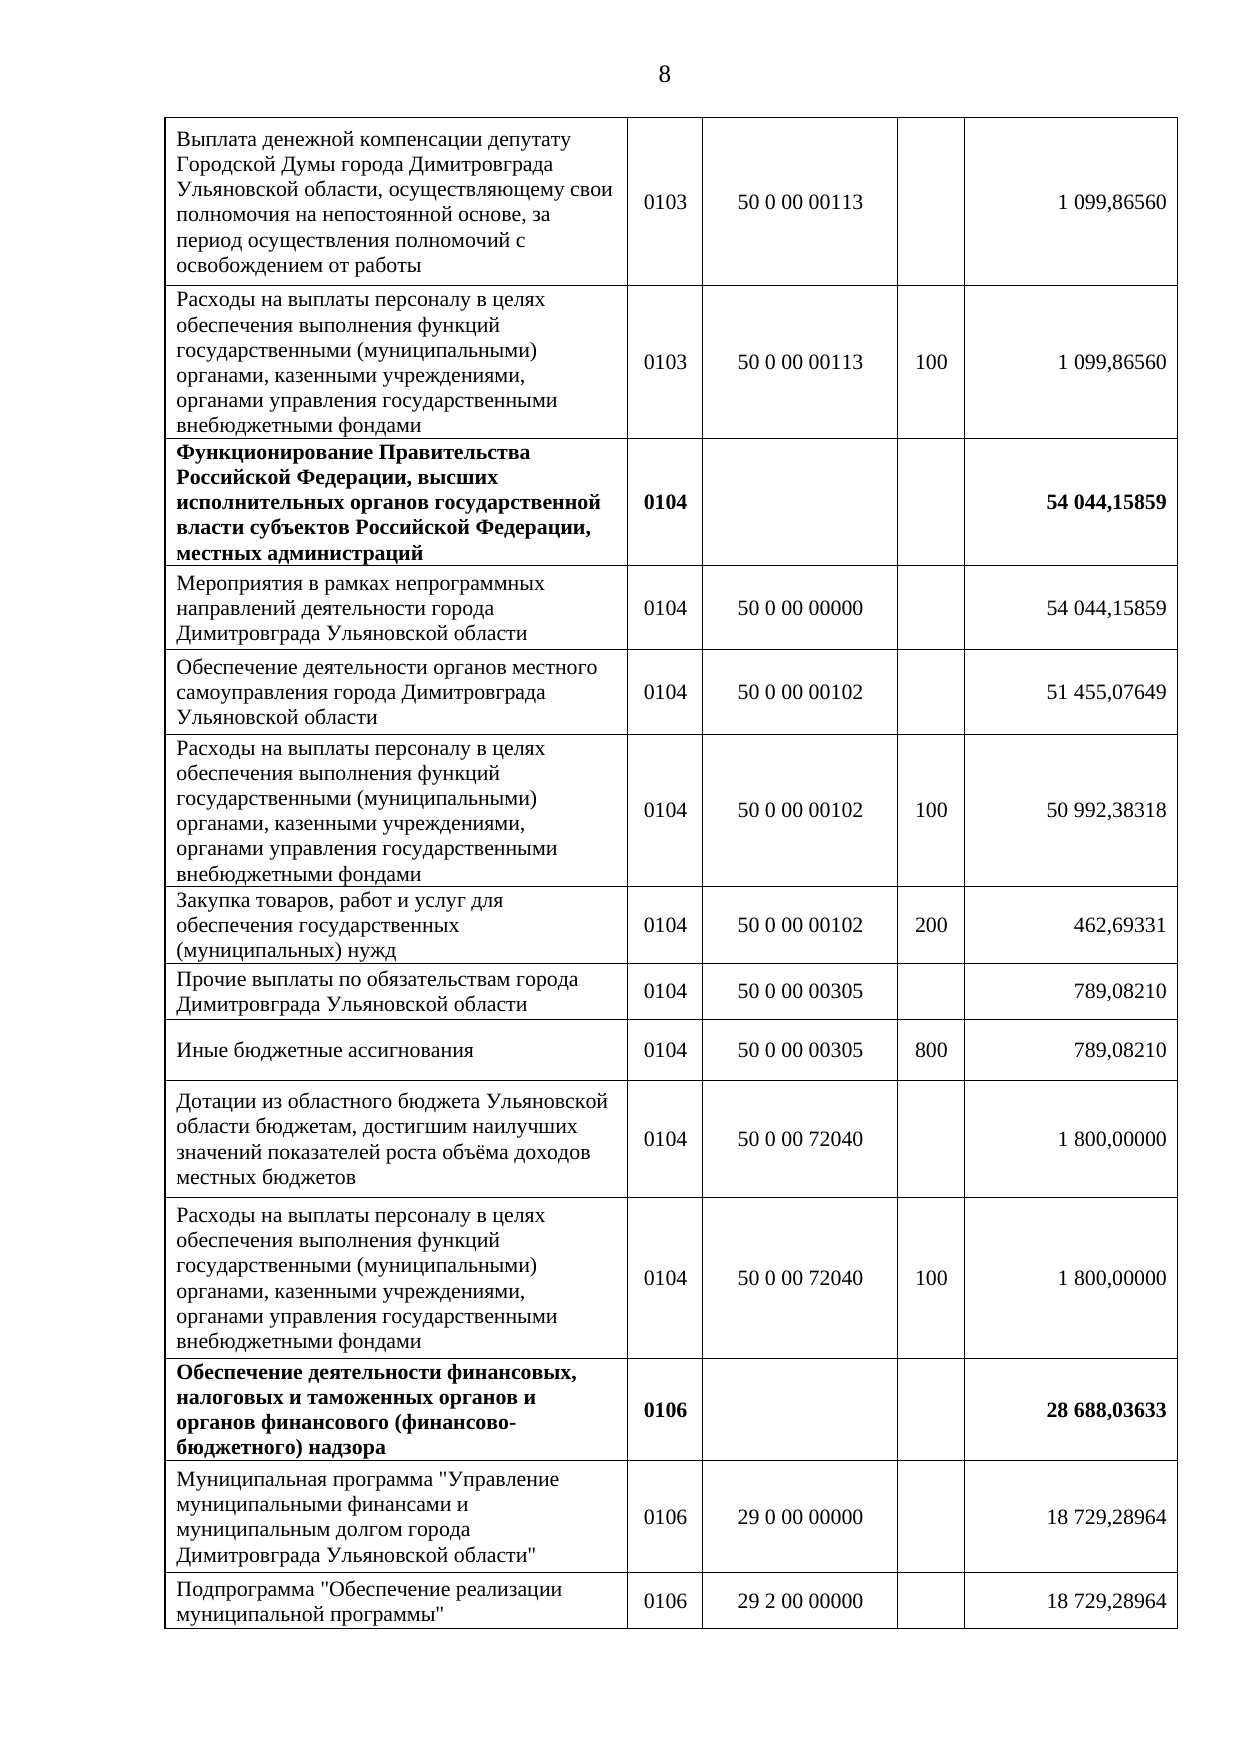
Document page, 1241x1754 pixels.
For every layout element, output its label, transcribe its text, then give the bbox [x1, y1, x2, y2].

table_cell 29 2 00 00000 [703, 1573, 897, 1628]
table_cell 800 [898, 1020, 964, 1079]
table_cell 18 729,28964 [965, 1461, 1177, 1572]
table_cell 0103 [628, 286, 702, 438]
table_cell [898, 1081, 964, 1197]
table_cell Дотации из областного бюджета Ульяновской области бюджетам, достигшим наилучших значений показателей роста объёма доходов местных бюджетов [166, 1081, 627, 1197]
table_cell 50 0 00 00000 [703, 566, 897, 649]
table_cell 1 099,86560 [965, 118, 1177, 285]
table_cell 0104 [628, 735, 702, 886]
table_cell [898, 1573, 964, 1628]
table_cell 0104 [628, 1020, 702, 1079]
table_cell 0106 [628, 1359, 702, 1459]
table_cell Обеспечение деятельности финансовых, налоговых и таможенных органов и органов финансового (финансово-бюджетного) надзора [166, 1359, 627, 1459]
table_cell [898, 118, 964, 285]
table_cell 50 0 00 00113 [703, 118, 897, 285]
table_cell Прочие выплаты по обязательствам города Димитровграда Ульяновской области [166, 964, 627, 1019]
table_cell 50 0 00 72040 [703, 1198, 897, 1358]
table_cell 50 0 00 00102 [703, 887, 897, 962]
table_cell 462,69331 [965, 887, 1177, 962]
table_cell Функционирование Правительства Российской Федерации, высших исполнительных органов государственной власти субъектов Российской Федерации, местных администраций [166, 439, 627, 565]
table_cell 200 [898, 887, 964, 962]
table_cell [898, 439, 964, 565]
table_cell [898, 566, 964, 649]
table_cell 0104 [628, 1198, 702, 1358]
table_cell Подпрограмма "Обеспечение реализации муниципальной программы" [166, 1573, 627, 1628]
table_cell [703, 1359, 897, 1459]
table_cell 0104 [628, 650, 702, 733]
table_cell Обеспечение деятельности органов местного самоуправления города Димитровграда Ульяновской области [166, 650, 627, 733]
table_cell 1 099,86560 [965, 286, 1177, 438]
table_cell 50 0 00 00305 [703, 1020, 897, 1079]
table_cell 54 044,15859 [965, 439, 1177, 565]
table_cell 0106 [628, 1573, 702, 1628]
table_cell 0104 [628, 566, 702, 649]
table_cell [703, 439, 897, 565]
table_cell Мероприятия в рамках непрограммных направлений деятельности города Димитровграда Ульяновской области [166, 566, 627, 649]
table_cell 0104 [628, 439, 702, 565]
table_cell 29 0 00 00000 [703, 1461, 897, 1572]
table_cell 0103 [628, 118, 702, 285]
table_cell 100 [898, 735, 964, 886]
table_cell 0104 [628, 887, 702, 962]
table_cell 18 729,28964 [965, 1573, 1177, 1628]
table_cell [898, 1461, 964, 1572]
table_cell 0104 [628, 1081, 702, 1197]
table_cell 51 455,07649 [965, 650, 1177, 733]
table_cell 1 800,00000 [965, 1198, 1177, 1358]
table_cell 1 800,00000 [965, 1081, 1177, 1197]
table_cell Муниципальная программа "Управление муниципальными финансами и муниципальным долгом города Димитровграда Ульяновской области" [166, 1461, 627, 1572]
table_cell 54 044,15859 [965, 566, 1177, 649]
table_cell Закупка товаров, работ и услуг для обеспечения государственных (муниципальных) нужд [166, 887, 627, 962]
table_cell 789,08210 [965, 1020, 1177, 1079]
table_cell [898, 1359, 964, 1459]
table_cell 100 [898, 286, 964, 438]
table_cell Иные бюджетные ассигнования [166, 1020, 627, 1079]
table_cell 50 0 00 00102 [703, 650, 897, 733]
table_cell 789,08210 [965, 964, 1177, 1019]
table_cell Выплата денежной компенсации депутату Городской Думы города Димитровграда Ульяновской области, осуществляющему свои полномочия на непостоянной основе, за период осуществления полномочий с освобождением от работы [166, 118, 627, 285]
table_cell 100 [898, 1198, 964, 1358]
table_cell 50 0 00 00113 [703, 286, 897, 438]
table_cell 28 688,03633 [965, 1359, 1177, 1459]
table_cell 50 992,38318 [965, 735, 1177, 886]
table_cell [898, 964, 964, 1019]
table_cell 0106 [628, 1461, 702, 1572]
table_cell 0104 [628, 964, 702, 1019]
table_cell 50 0 00 72040 [703, 1081, 897, 1197]
table_cell 50 0 00 00305 [703, 964, 897, 1019]
table_cell [898, 650, 964, 733]
table_cell 50 0 00 00102 [703, 735, 897, 886]
